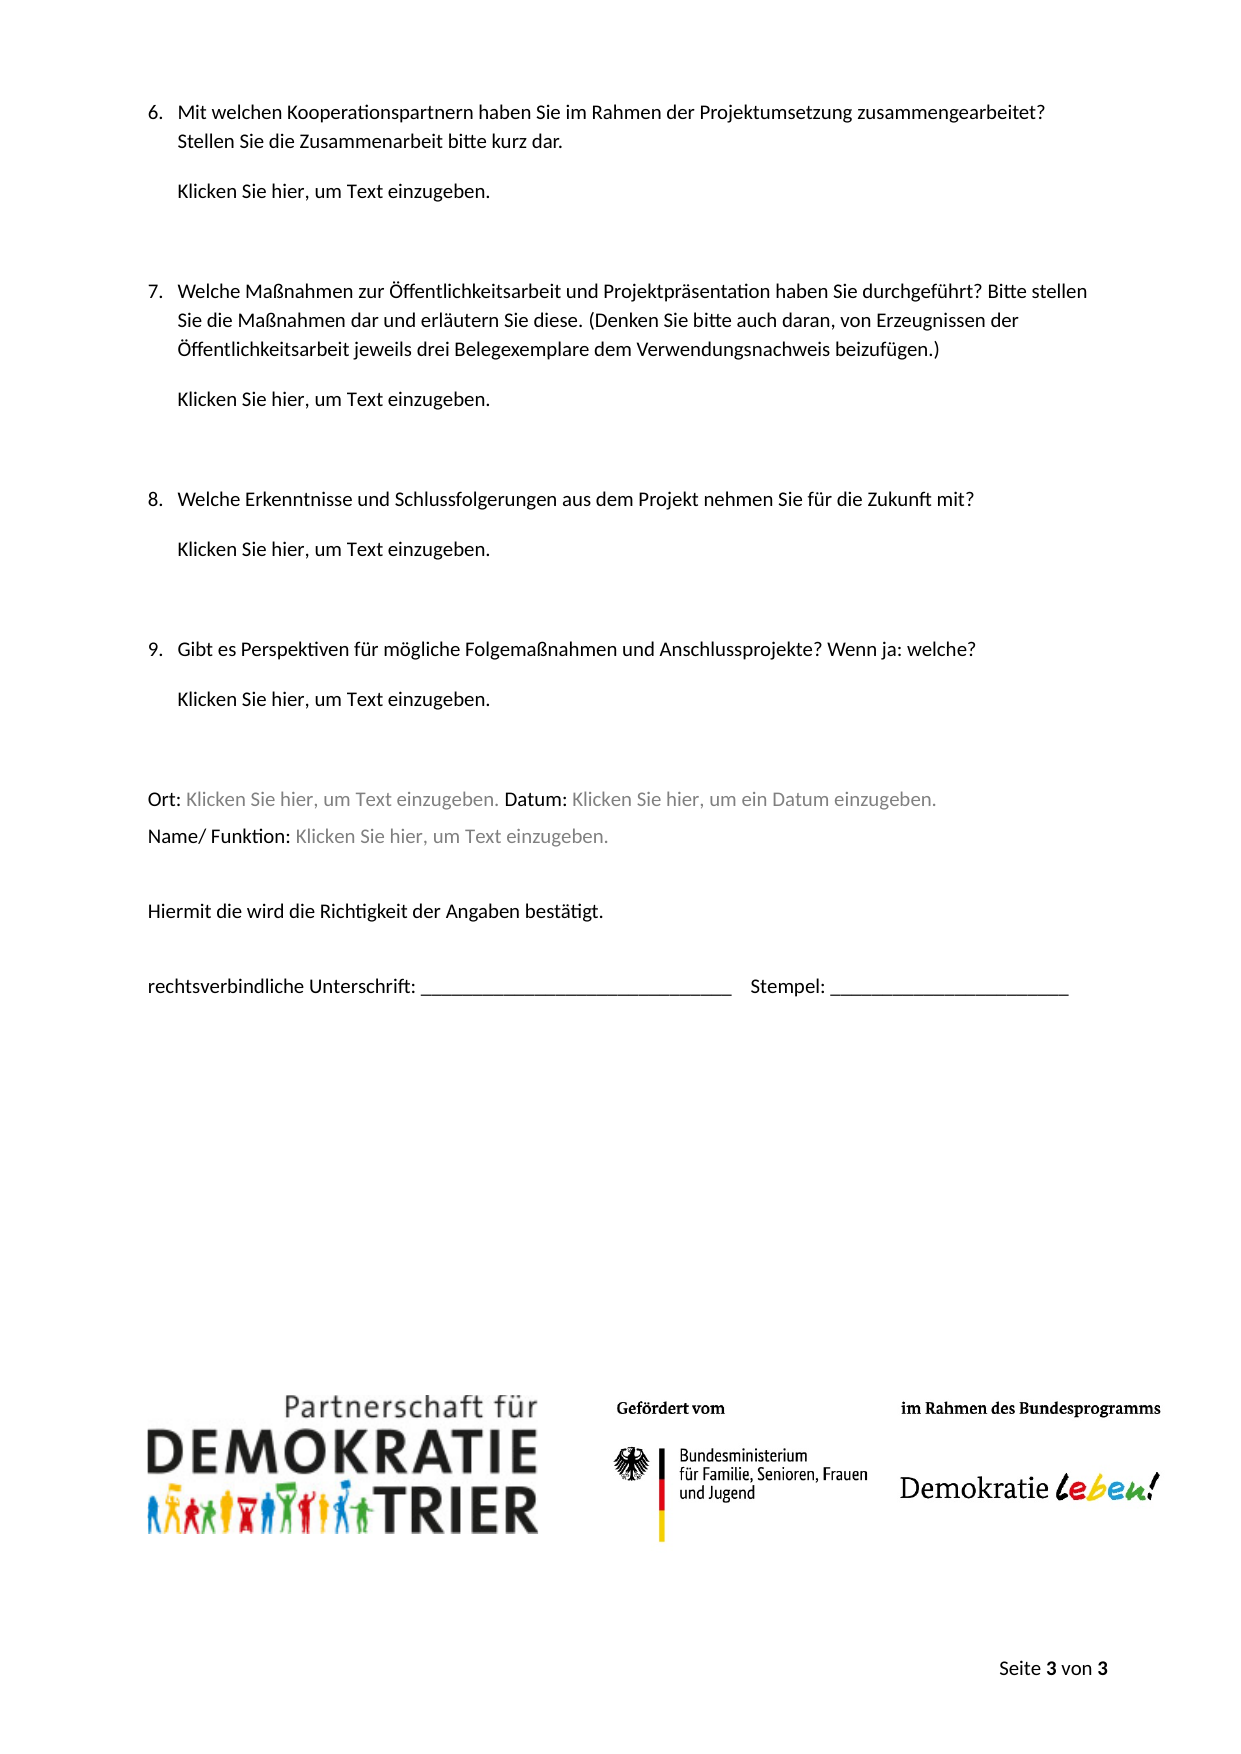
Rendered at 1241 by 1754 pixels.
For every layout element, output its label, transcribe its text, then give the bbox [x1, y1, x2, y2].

text 9. Gibt es Perspektiven für mögliche Folgemaßnahmen und Anschlussprojekte? Wenn ja: welche? [148, 637, 1107, 662]
picture [147, 1395, 539, 1534]
text 6. Mit welchen Kooperationspartnern haben Sie im Rahmen der Projektumsetzung zusammengearbeitet? Stellen Sie die Zusammenarbeit bitte kurz dar. [148, 99, 1107, 154]
text Name/ Funktion: [148, 823, 1107, 849]
text rechtsverbindliche Unterschrift: ______________________________ Stempel: _______________________ [148, 973, 1107, 999]
picture [574, 1366, 1199, 1578]
text Ort: Datum: [148, 786, 1107, 811]
text Hiermit die wird die Richtigkeit der Angaben bestätigt. [148, 898, 1107, 924]
text 7. Welche Maßnahmen zur Öffentlichkeitsarbeit und Projektpräsentation haben Sie durchgeführt? Bitte stellen Sie die Maßnahmen dar und erläutern Sie diese. (Denken Sie bitte auch daran, von Erzeugnissen der Öffentlichkeitsarbeit jeweils drei Belegexemplare dem Verwendungsnachweis beizufügen.) [148, 278, 1107, 362]
text 8. Welche Erkenntnisse und Schlussfolgerungen aus dem Projekt nehmen Sie für die Zukunft mit? [148, 487, 1107, 512]
